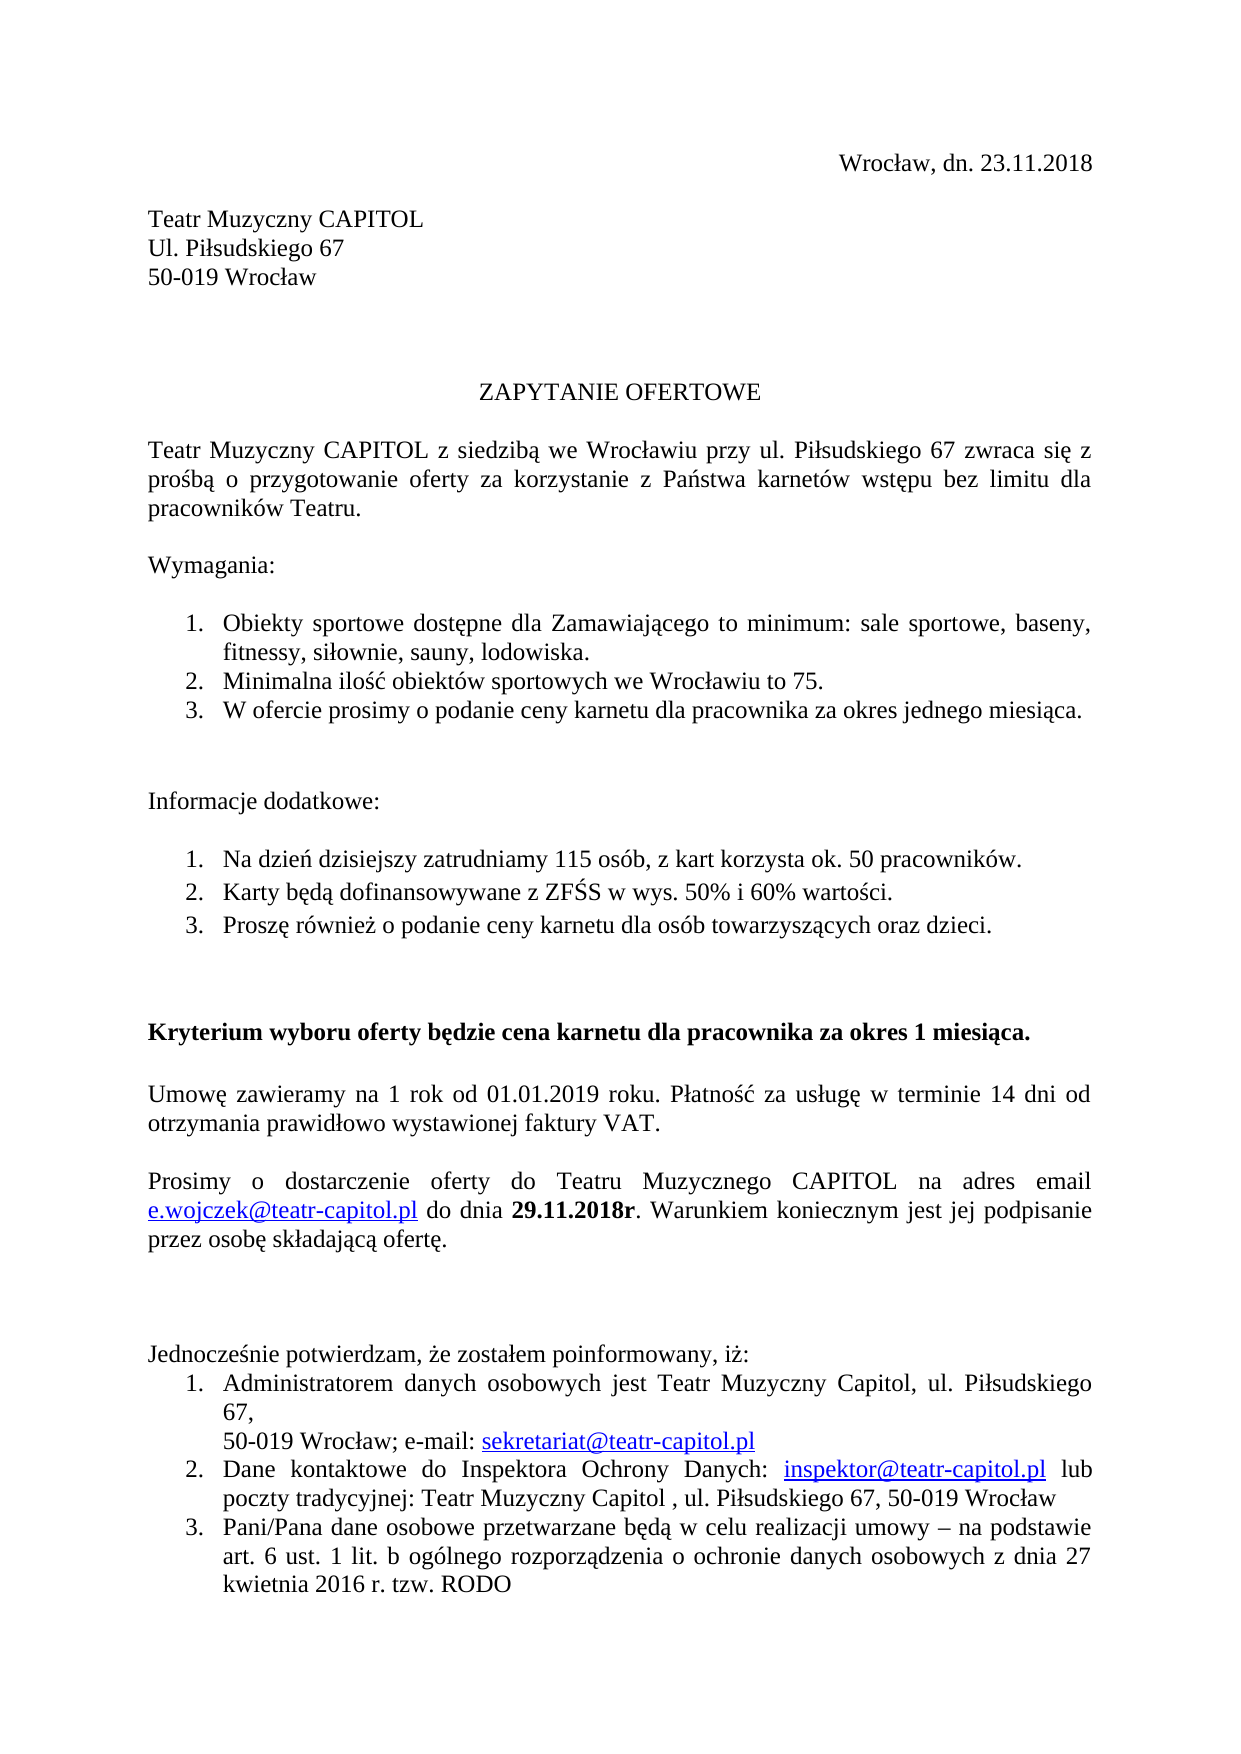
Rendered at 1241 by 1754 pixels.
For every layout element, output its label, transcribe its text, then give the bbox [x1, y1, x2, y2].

list Dane kontaktowe do Inspektora Ochrony Danych: inspektor@teatr-capitol.pl lub poczty tradycyjnej: Teatr Muzyczny Capitol , ul. Piłsudskiego 67, 50-019 Wrocław [185, 1454, 1093, 1512]
list Na dzień dzisiejszy zatrudniamy 115 osób, z kart korzysta ok. 50 pracowników. [185, 844, 1093, 872]
text Ul. Piłsudskiego 67 [148, 233, 1093, 262]
text Kryterium wyboru oferty będzie cena karnetu dla pracownika za okres 1 miesiąca. [148, 1017, 1093, 1046]
list Minimalna ilość obiektów sportowych we Wrocławiu to 75. [185, 666, 1093, 695]
text Wymagania: [148, 551, 1093, 579]
text Teatr Muzyczny CAPITOL [148, 204, 1093, 233]
text Umowę zawieramy na 1 rok od 01.01.2019 roku. Płatność za usługę w terminie 14 dni od otrzymania prawidłowo wystawionej faktury VAT. [148, 1079, 1093, 1137]
text Teatr Muzyczny CAPITOL z siedzibą we Wrocławiu przy ul. Piłsudskiego 67 zwraca się z prośbą o przygotowanie oferty za korzystanie z Państwa karnetów wstępu bez limitu dla pracowników Teatru. [148, 435, 1093, 521]
text Wrocław, dn. 23.11.2018 [148, 148, 1093, 176]
list Proszę również o podanie ceny karnetu dla osób towarzyszących oraz dzieci. [185, 910, 1093, 938]
text Informacje dodatkowe: [148, 786, 1093, 814]
text Jednocześnie potwierdzam, że zostałem poinformowany, iż: [148, 1339, 1093, 1368]
text ZAPYTANIE OFERTOWE [148, 377, 1093, 406]
list Administratorem danych osobowych jest Teatr Muzyczny Capitol, ul. Piłsudskiego 67, 50-019 Wrocław; e-mail: sekretariat@teatr-capitol.pl [185, 1368, 1093, 1454]
list Karty będą dofinansowywane z ZFŚS w wys. 50% i 60% wartości. [185, 877, 1093, 905]
text 50-019 Wrocław [148, 262, 1093, 291]
list Obiekty sportowe dostępne dla Zamawiającego to minimum: sale sportowe, baseny, fitnessy, siłownie, sauny, lodowiska. [185, 608, 1093, 666]
text Prosimy o dostarczenie oferty do Teatru Muzycznego CAPITOL na adres email e.wojczek@teatr-capitol.pl do dnia 29.11.2018r. Warunkiem koniecznym jest jej podpisanie przez osobę składającą ofertę. [148, 1166, 1093, 1252]
list W ofercie prosimy o podanie ceny karnetu dla pracownika za okres jednego miesiąca. [185, 695, 1093, 723]
list Pani/Pana dane osobowe przetwarzane będą w celu realizacji umowy – na podstawie art. 6 ust. 1 lit. b ogólnego rozporządzenia o ochronie danych osobowych z dnia 27 kwietnia 2016 r. tzw. RODO [185, 1512, 1093, 1598]
